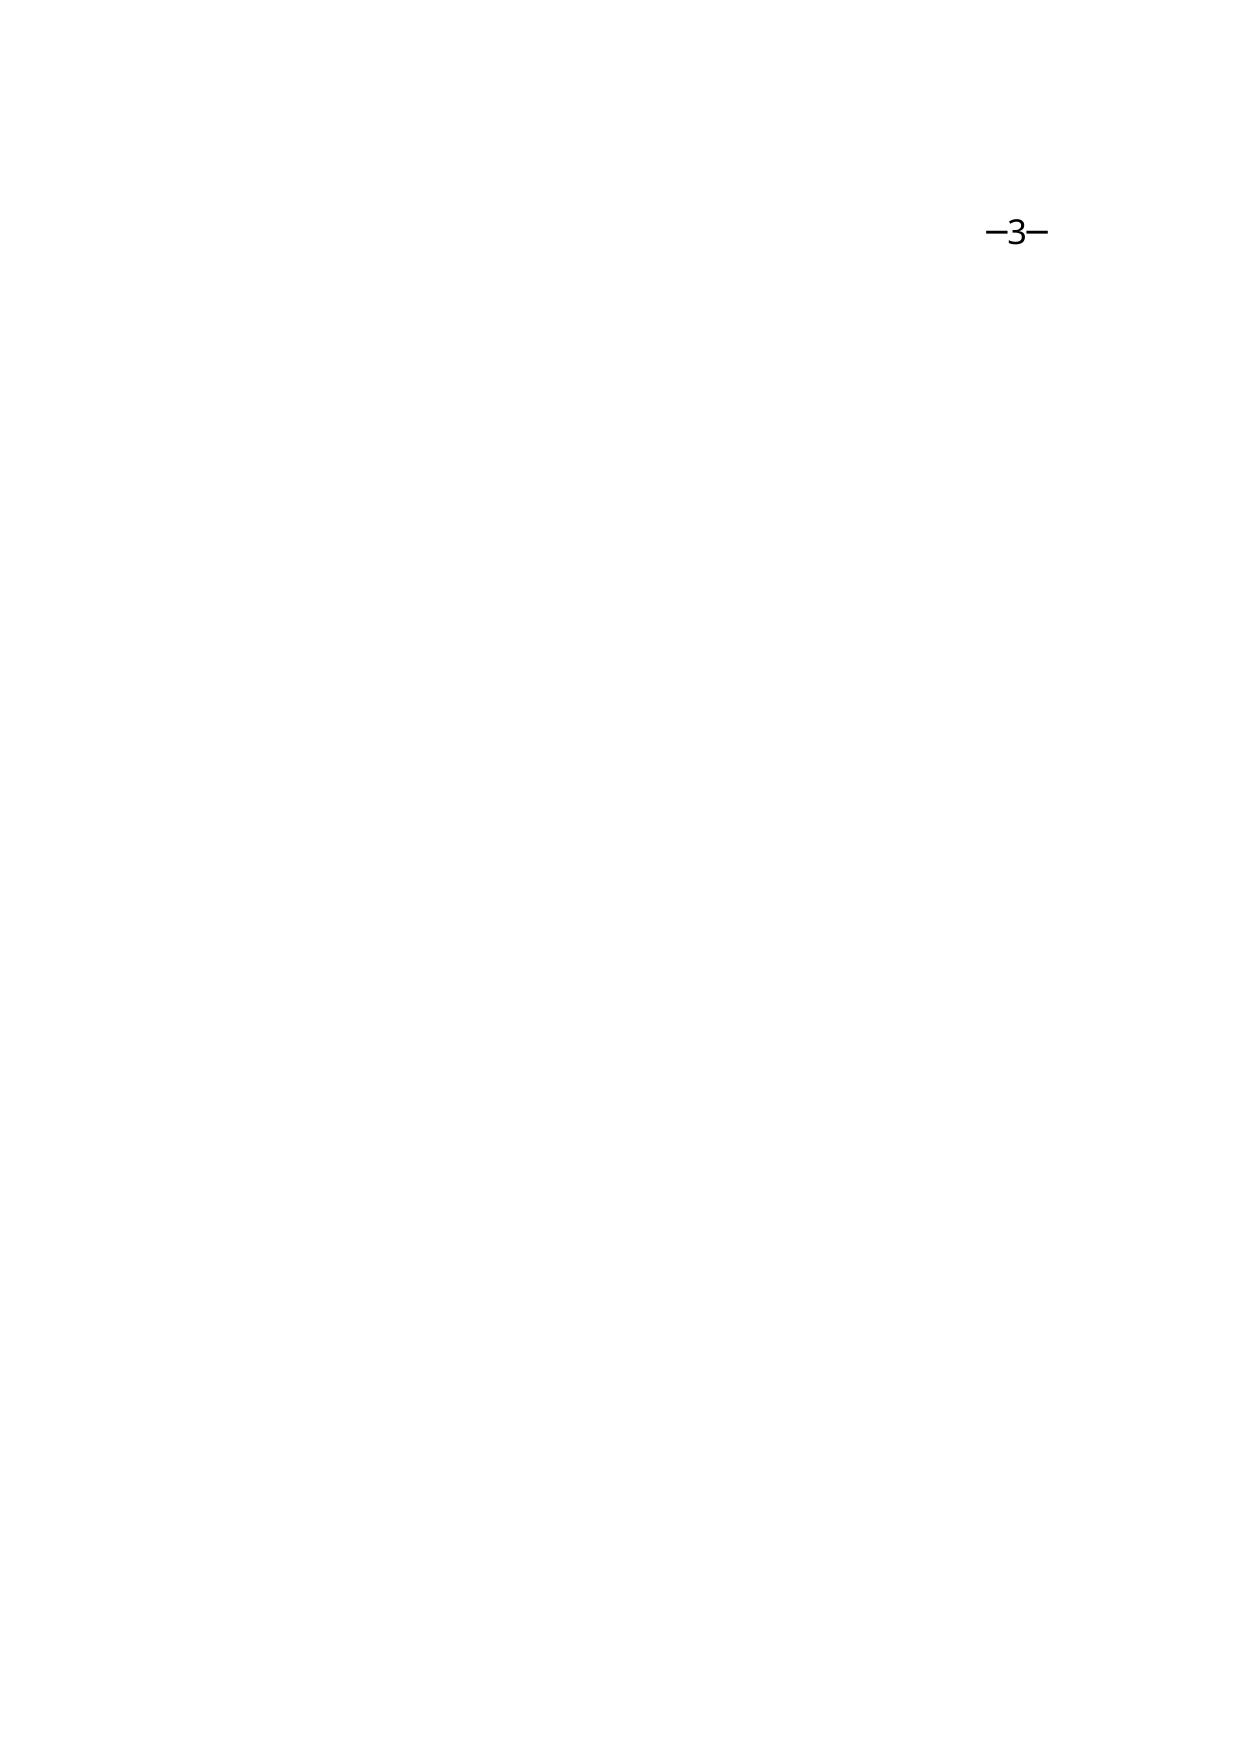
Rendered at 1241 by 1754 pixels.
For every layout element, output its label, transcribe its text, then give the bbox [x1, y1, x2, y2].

text ─3─ [167, 216, 1108, 252]
